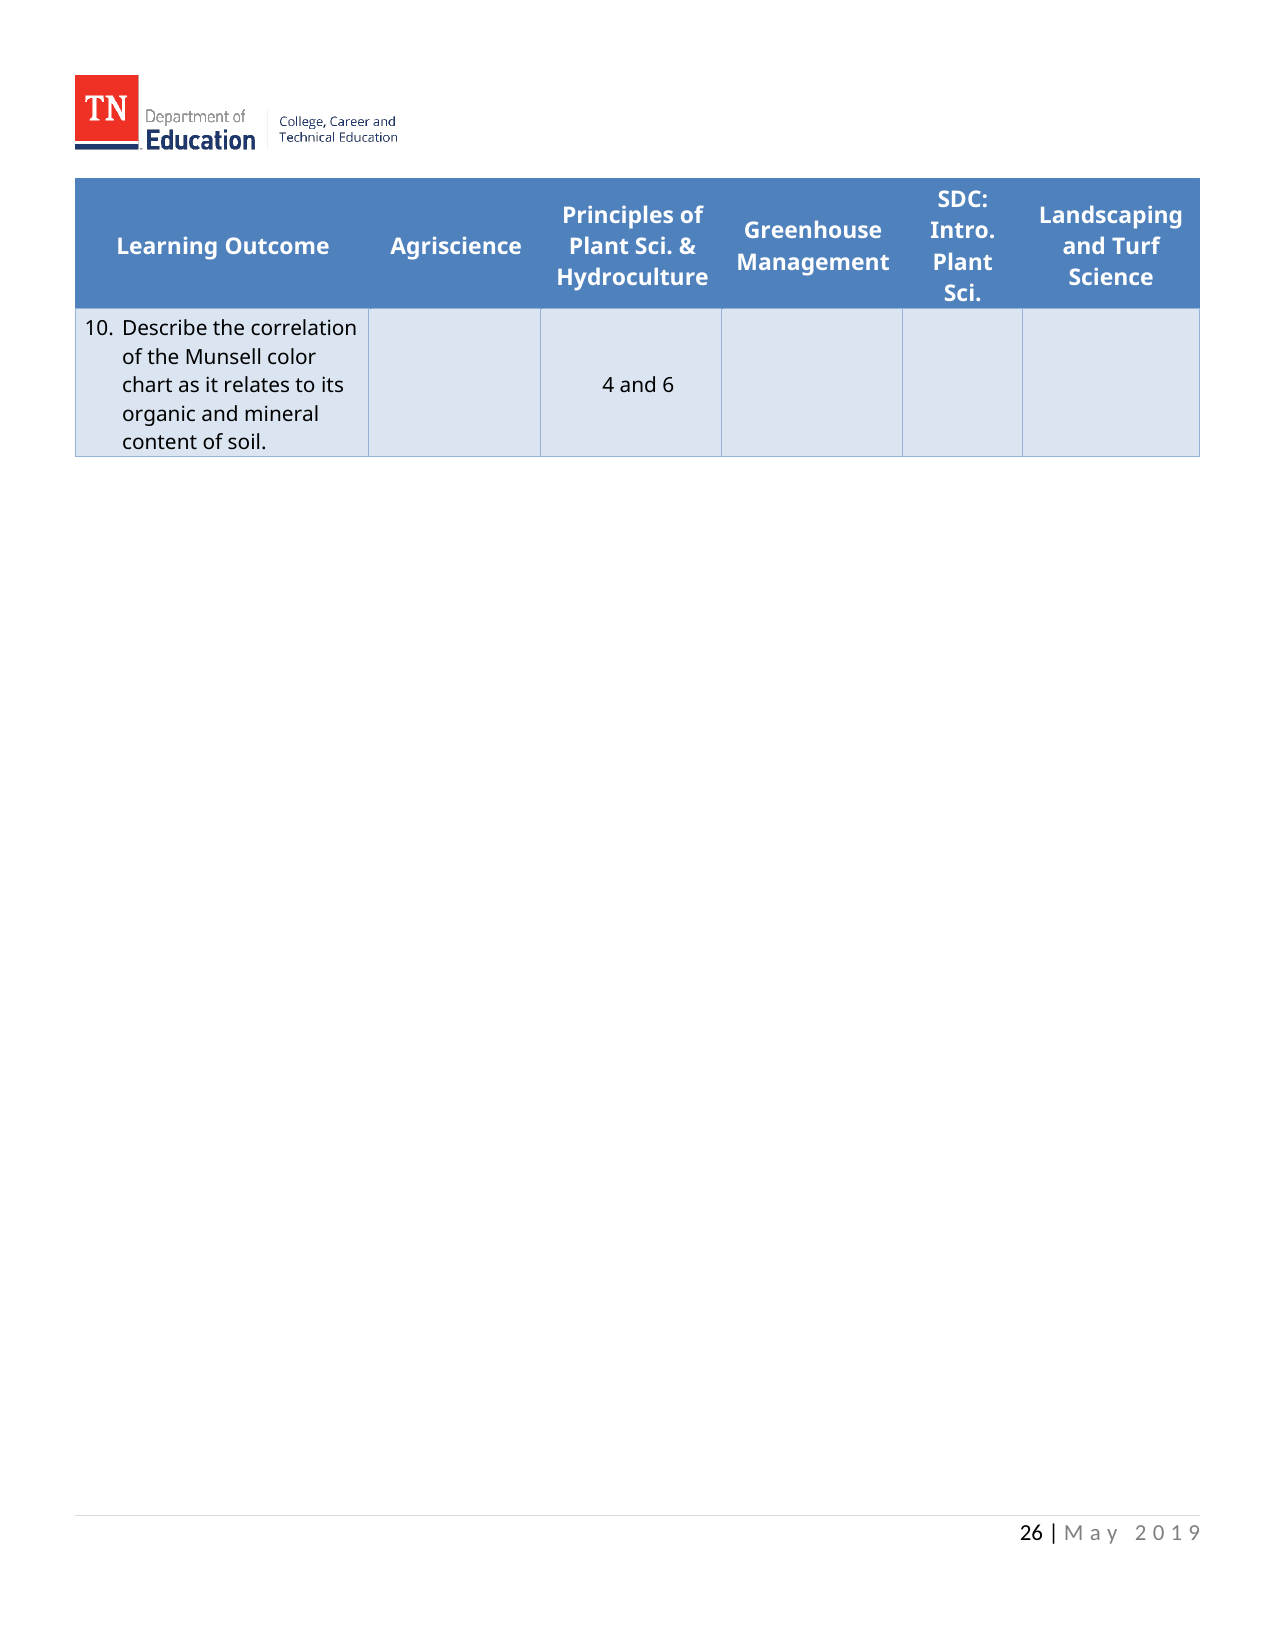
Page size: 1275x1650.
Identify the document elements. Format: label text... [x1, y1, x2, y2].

table_cell [369, 309, 540, 456]
table_cell Describe the correlation of the Munsell color chart as it relates to its organic and mineral content of soil. [76, 309, 368, 456]
table_cell [903, 309, 1022, 456]
table_header Learning Outcome [76, 179, 370, 308]
table_cell 4 and 6 [541, 309, 721, 456]
picture [75, 75, 399, 150]
table_cell [722, 309, 902, 456]
table_cell [1023, 309, 1199, 456]
table_header SDC: Intro. Plant Sci. [903, 179, 1022, 308]
table_header Principles of Plant Sci. & Hydroculture [542, 179, 722, 308]
table_header Landscaping and Turf Science [1023, 179, 1199, 308]
table_header Greenhouse Management [723, 179, 902, 308]
table_header Agriscience [371, 179, 541, 308]
